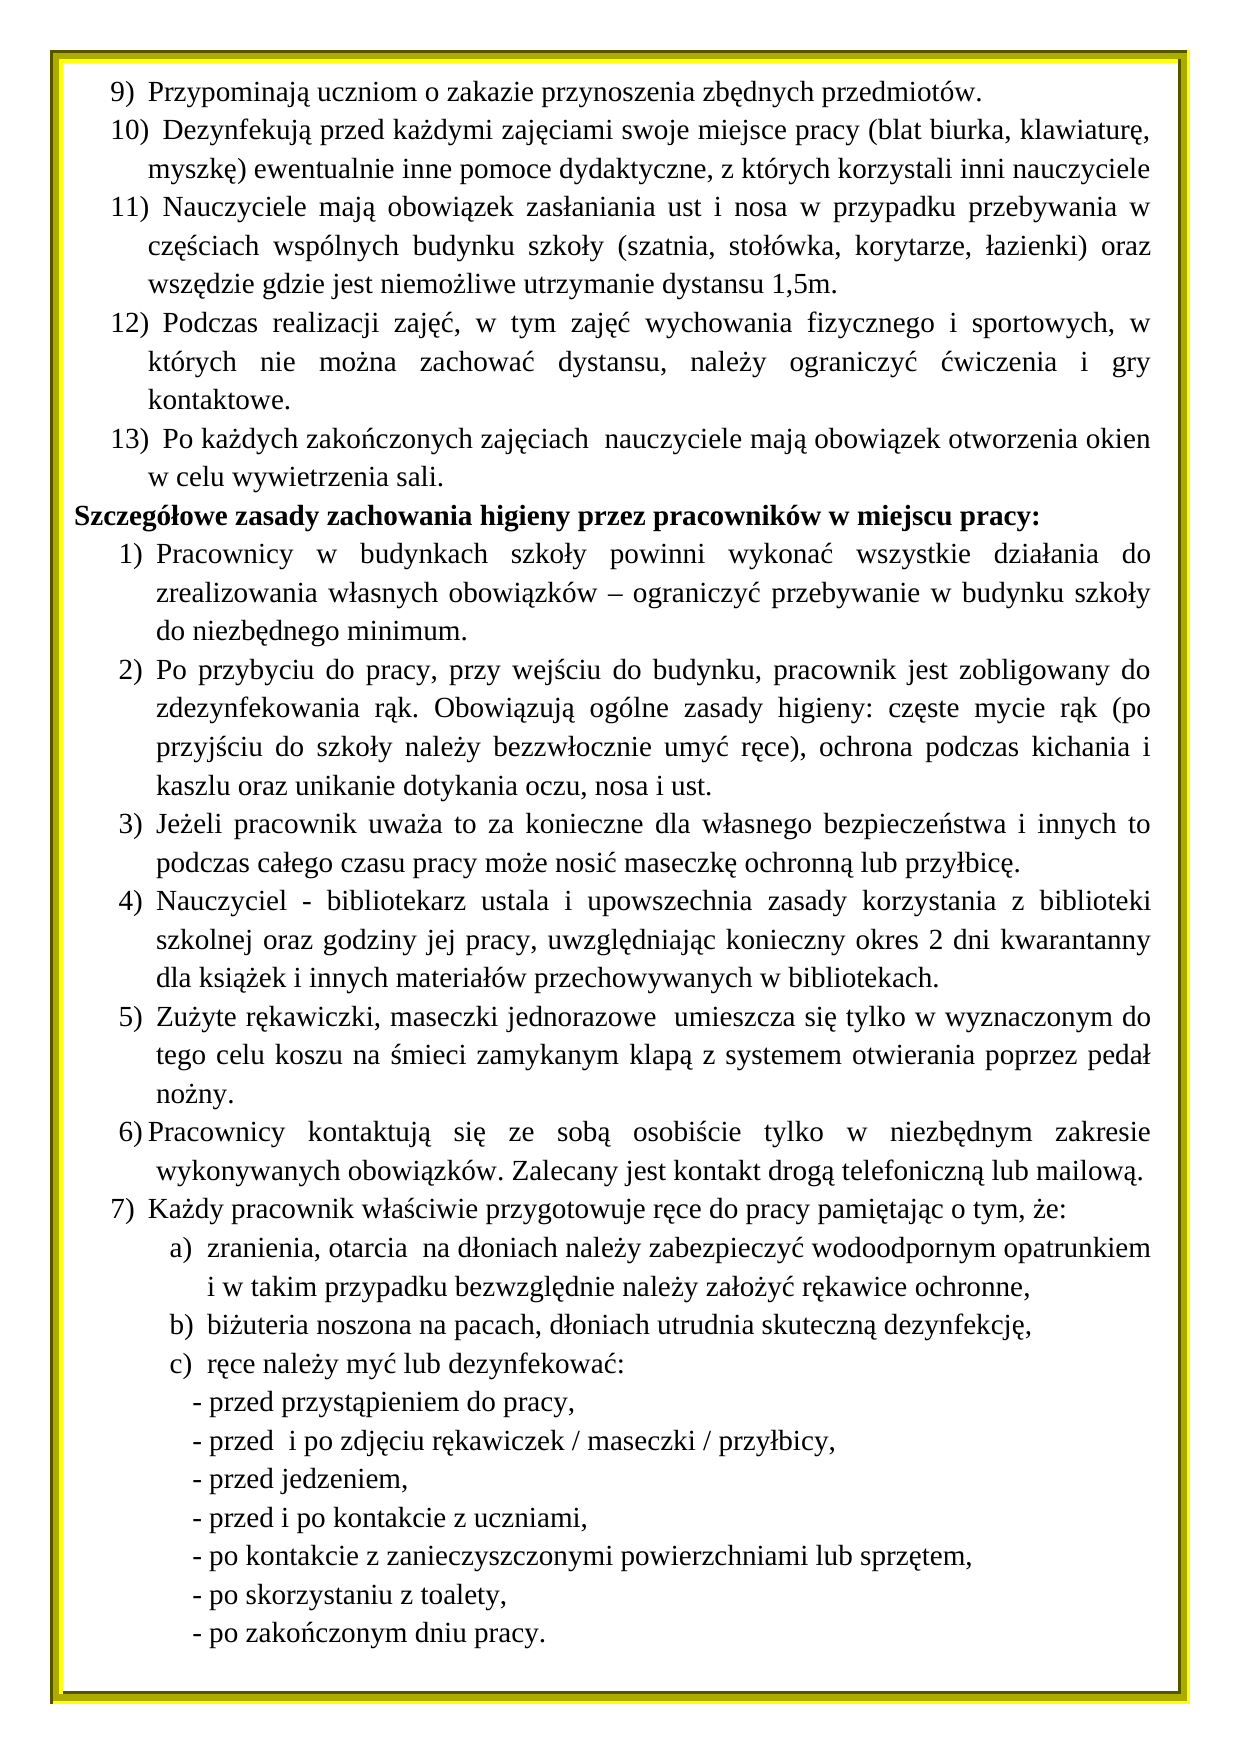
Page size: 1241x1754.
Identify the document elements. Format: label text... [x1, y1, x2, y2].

list zranienia, otarcia na dłoniach należy zabezpieczyć wodoodpornym opatrunkiem i w takim przypadku bezwzględnie należy założyć rękawice ochronne, [169, 1230, 1152, 1302]
list - po zakończonym dniu pracy. [192, 1616, 1140, 1649]
list - przed i po zdjęciu rękawiczek / maseczki / przyłbicy, [192, 1423, 1140, 1456]
list Przypominają uczniom o zakazie przynoszenia zbędnych przedmiotów. [110, 74, 1152, 107]
list Pracownicy w budynkach szkoły powinni wykonać wszystkie działania do zrealizowania własnych obowiązków – ograniczyć przebywanie w budynku szkoły do niezbędnego minimum. [118, 536, 1152, 647]
list biżuteria noszona na pacach, dłoniach utrudnia skuteczną dezynfekcję, [169, 1307, 1152, 1341]
list Podczas realizacji zajęć, w tym zajęć wychowania fizycznego i sportowych, w których nie można zachować dystansu, należy ograniczyć ćwiczenia i gry kontaktowe. [110, 305, 1152, 416]
list Pracownicy kontaktują się ze sobą osobiście tylko w niezbędnym zakresie wykonywanych obowiązków. Zalecany jest kontakt drogą telefoniczną lub mailową. [118, 1114, 1152, 1187]
list - przed przystąpieniem do pracy, [192, 1384, 1140, 1418]
list ręce należy myć lub dezynfekować: [169, 1346, 1152, 1379]
list Jeżeli pracownik uważa to za konieczne dla własnego bezpieczeństwa i innych to podczas całego czasu pracy może nosić maseczkę ochronną lub przyłbicę. [118, 806, 1152, 878]
list Dezynfekują przed każdymi zajęciami swoje miejsce pracy (blat biurka, klawiaturę, myszkę) ewentualnie inne pomoce dydaktyczne, z których korzystali inni nauczyciele [110, 112, 1152, 184]
list Nauczyciele mają obowiązek zasłaniania ust i nosa w przypadku przebywania w częściach wspólnych budynku szkoły (szatnia, stołówka, korytarze, łazienki) oraz wszędzie gdzie jest niemożliwe utrzymanie dystansu 1,5m. [110, 189, 1152, 300]
list Zużyte rękawiczki, maseczki jednorazowe umieszcza się tylko w wyznaczonym do tego celu koszu na śmieci zamykanym klapą z systemem otwierania poprzez pedał nożny. [118, 999, 1152, 1109]
list Każdy pracownik właściwie przygotowuje ręce do pracy pamiętając o tym, że: [110, 1192, 1152, 1225]
list - po kontakcie z zanieczyszczonymi powierzchniami lub sprzętem, [192, 1538, 1140, 1572]
list Nauczyciel - bibliotekarz ustala i upowszechnia zasady korzystania z biblioteki szkolnej oraz godziny jej pracy, uwzględniając konieczny okres 2 dni kwarantanny dla książek i innych materiałów przechowywanych w bibliotekach. [118, 883, 1152, 994]
list - przed i po kontakcie z uczniami, [192, 1500, 1140, 1533]
list Po przybyciu do pracy, przy wejściu do budynku, pracownik jest zobligowany do zdezynfekowania rąk. Obowiązują ogólne zasady higieny: częste mycie rąk (po przyjściu do szkoły należy bezzwłocznie umyć ręce), ochrona podczas kichania i kaszlu oraz unikanie dotykania oczu, nosa i ust. [118, 652, 1152, 801]
list - przed jedzeniem, [192, 1461, 1140, 1495]
text Szczegółowe zasady zachowania higieny przez pracowników w miejscu pracy: [74, 498, 1152, 531]
list - po skorzystaniu z toalety, [192, 1577, 1140, 1611]
list Po każdych zakończonych zajęciach nauczyciele mają obowiązek otworzenia okien w celu wywietrzenia sali. [110, 421, 1152, 493]
